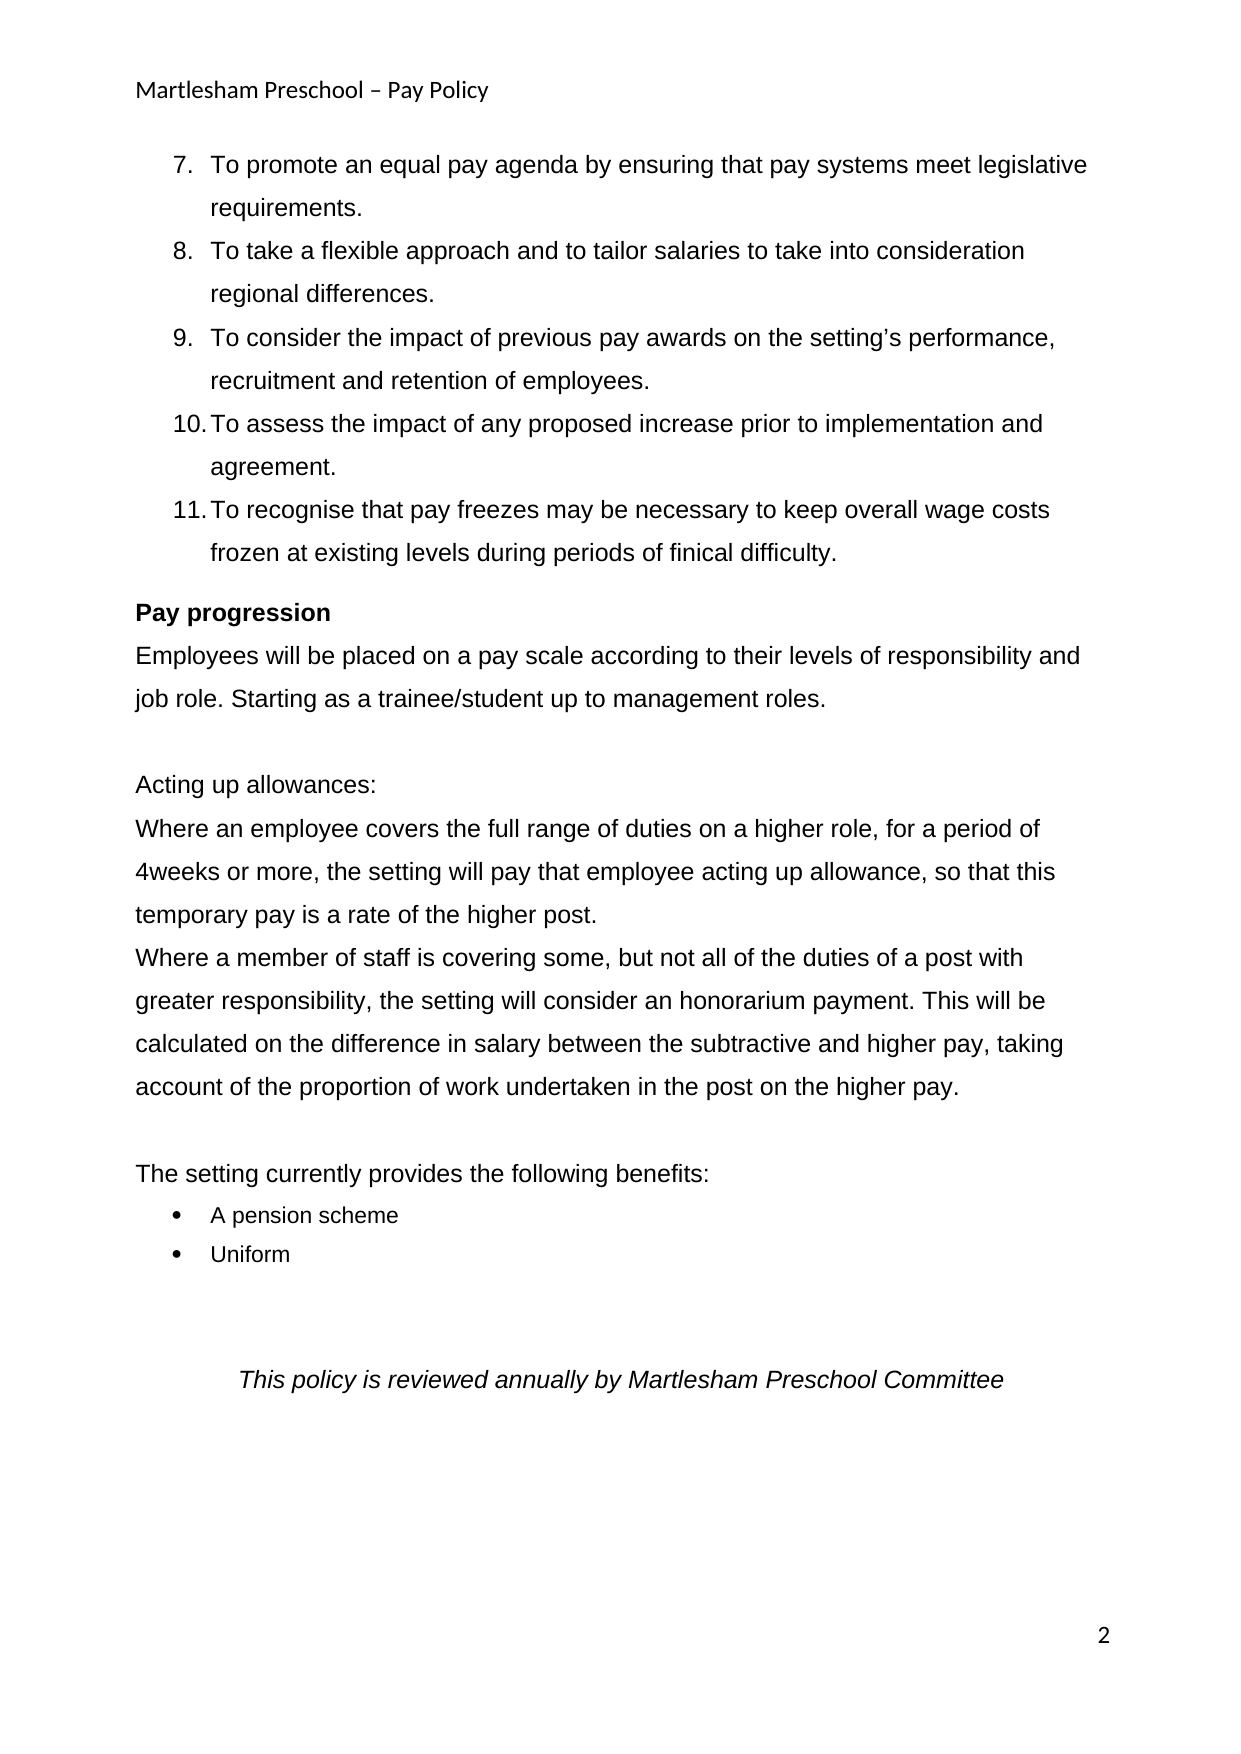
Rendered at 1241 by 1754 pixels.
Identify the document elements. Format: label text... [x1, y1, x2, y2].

text The setting currently provides the following benefits: [135, 1158, 1110, 1187]
list To promote an equal pay agenda by ensuring that pay systems meet legislative requirements. [173, 150, 1110, 222]
text Employees will be placed on a pay scale according to their levels of responsibility and job role. Starting as a trainee/student up to management roles. [135, 641, 1110, 713]
list To recognise that pay freezes may be necessary to keep overall wage costs frozen at existing levels during periods of finical difficulty. [173, 495, 1110, 567]
list To assess the impact of any proposed increase prior to implementation and agreement. [173, 409, 1110, 481]
text Acting up allowances: [135, 770, 1110, 799]
list Uniform [173, 1241, 1110, 1267]
text Where an employee covers the full range of duties on a higher role, for a period of 4weeks or more, the setting will pay that employee acting up allowance, so that this temporary pay is a rate of the higher post. [135, 813, 1110, 928]
text Where a member of staff is covering some, but not all of the duties of a post with greater responsibility, the setting will consider an honorarium payment. This will be calculated on the difference in salary between the subtractive and higher pay, taking account of the proportion of work undertaken in the post on the higher pay. [135, 943, 1110, 1101]
list A pension scheme [173, 1202, 1110, 1228]
text Pay progression [135, 598, 1110, 627]
list To consider the impact of previous pay awards on the setting’s performance, recruitment and retention of employees. [173, 322, 1110, 394]
list To take a flexible approach and to tailor salaries to take into consideration regional differences. [173, 236, 1110, 308]
text This policy is reviewed annually by Martlesham Preschool Committee [135, 1366, 1110, 1394]
